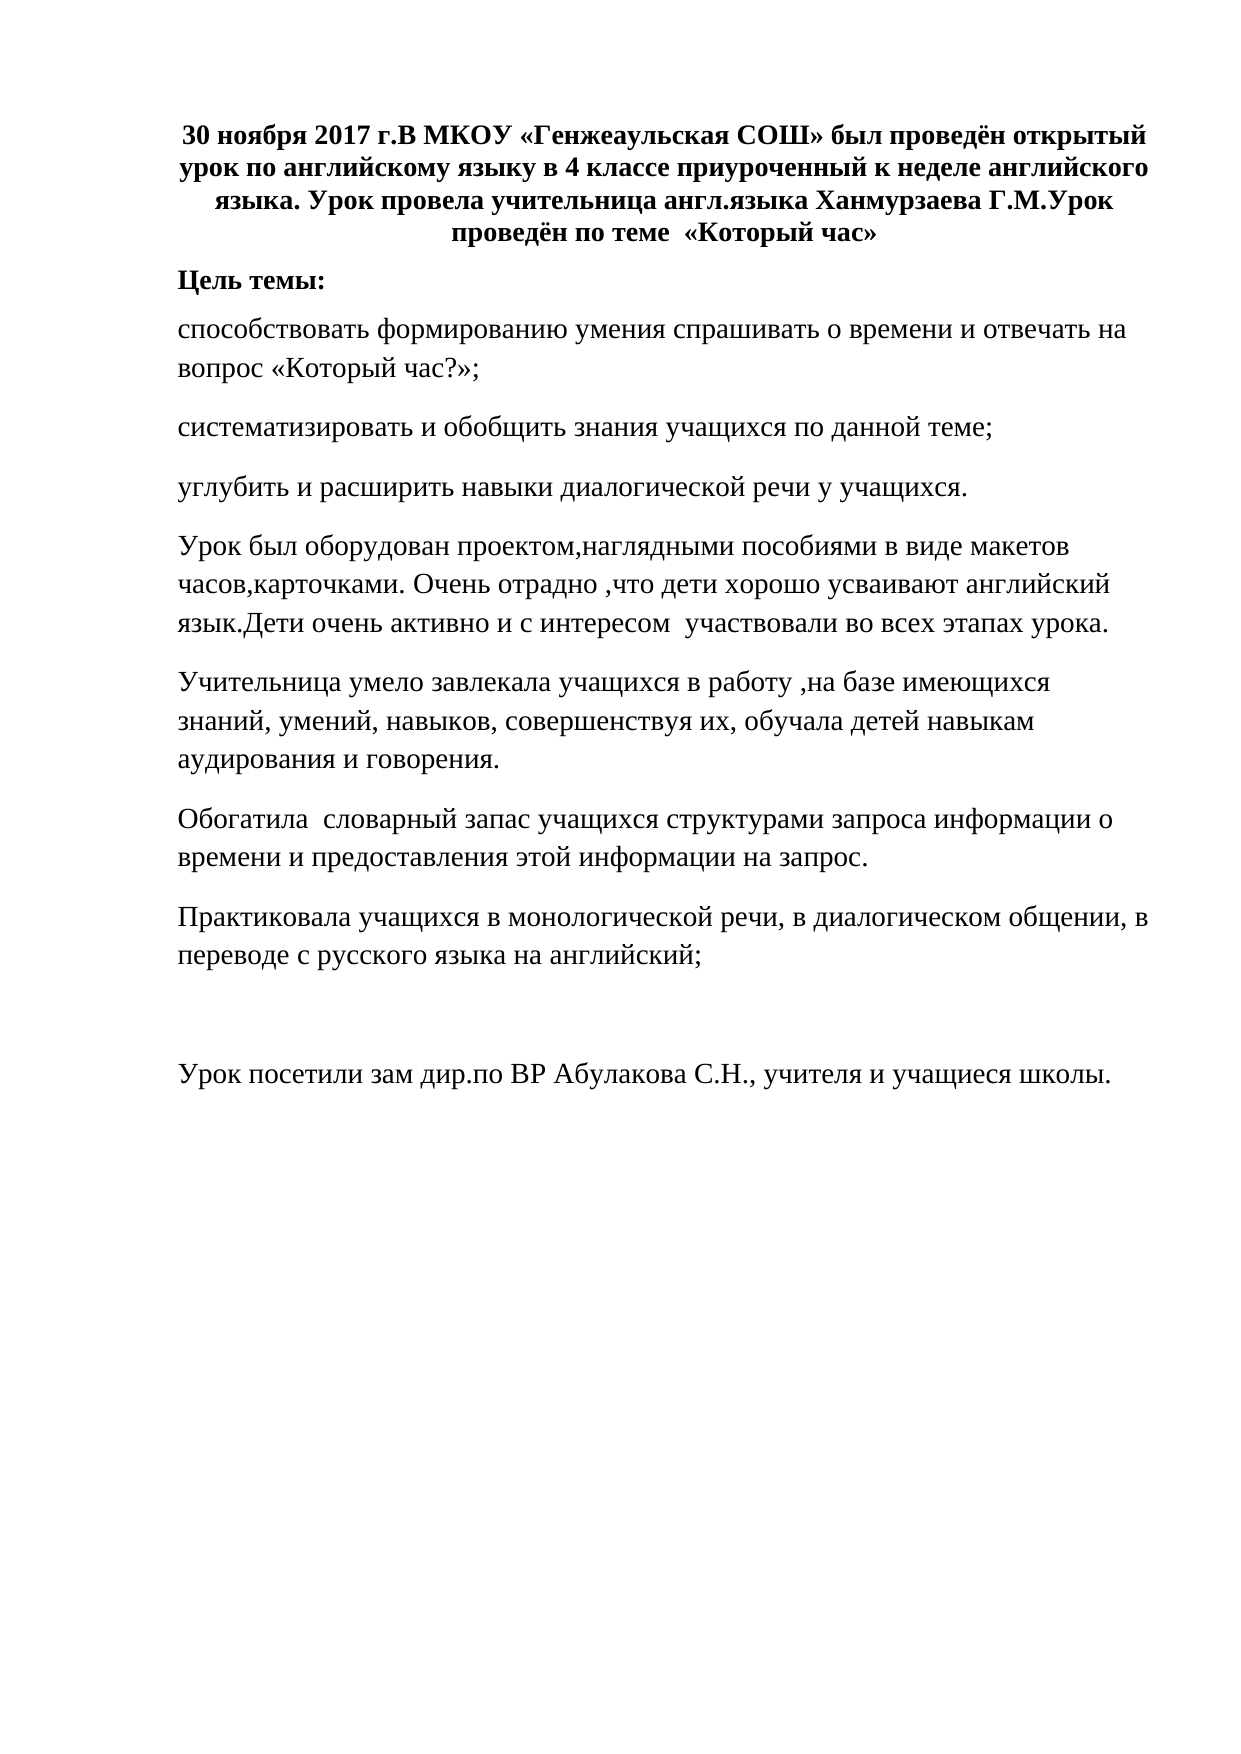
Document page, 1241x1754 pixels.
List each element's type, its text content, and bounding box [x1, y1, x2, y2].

text 30 ноября 2017 г.В МКОУ «Генжеаульская СОШ» был проведён открытый урок по английскому языку в 4 классе приуроченный к неделе английского языка. Урок провела учительница англ.языка Ханмурзаева Г.М.Урок проведён по теме «Который час» [177, 118, 1152, 248]
text Урок посетили зам дир.по ВР Абулакова С.Н., учителя и учащиеся школы. [177, 1056, 1152, 1090]
text способствовать формированию умения спрашивать о времени и отвечать на вопрос «Который час?»; [177, 311, 1152, 383]
text систематизировать и обобщить знания учащихся по данной теме; [177, 409, 1152, 443]
text углубить и расширить навыки диалогической речи у учащихся. [177, 469, 1152, 502]
text Учительница умело завлекала учащихся в работу ,на базе имеющихся знаний, умений, навыков, совершенствуя их, обучала детей навыкам аудирования и говорения. [177, 664, 1152, 775]
text Урок был оборудован проектом,наглядными пособиями в виде макетов часов,карточками. Очень отрадно ,что дети хорошо усваивают английский язык.Дети очень активно и с интересом участвовали во всех этапах урока. [177, 528, 1152, 639]
text Обогатила словарный запас учащихся структурами запроса информации о времени и предоставления этой информации на запрос. [177, 801, 1152, 873]
text Практиковала учащихся в монологической речи, в диалогическом общении, в переводе с русского языка на английский; [177, 899, 1152, 971]
text Цель темы: [177, 263, 1152, 296]
